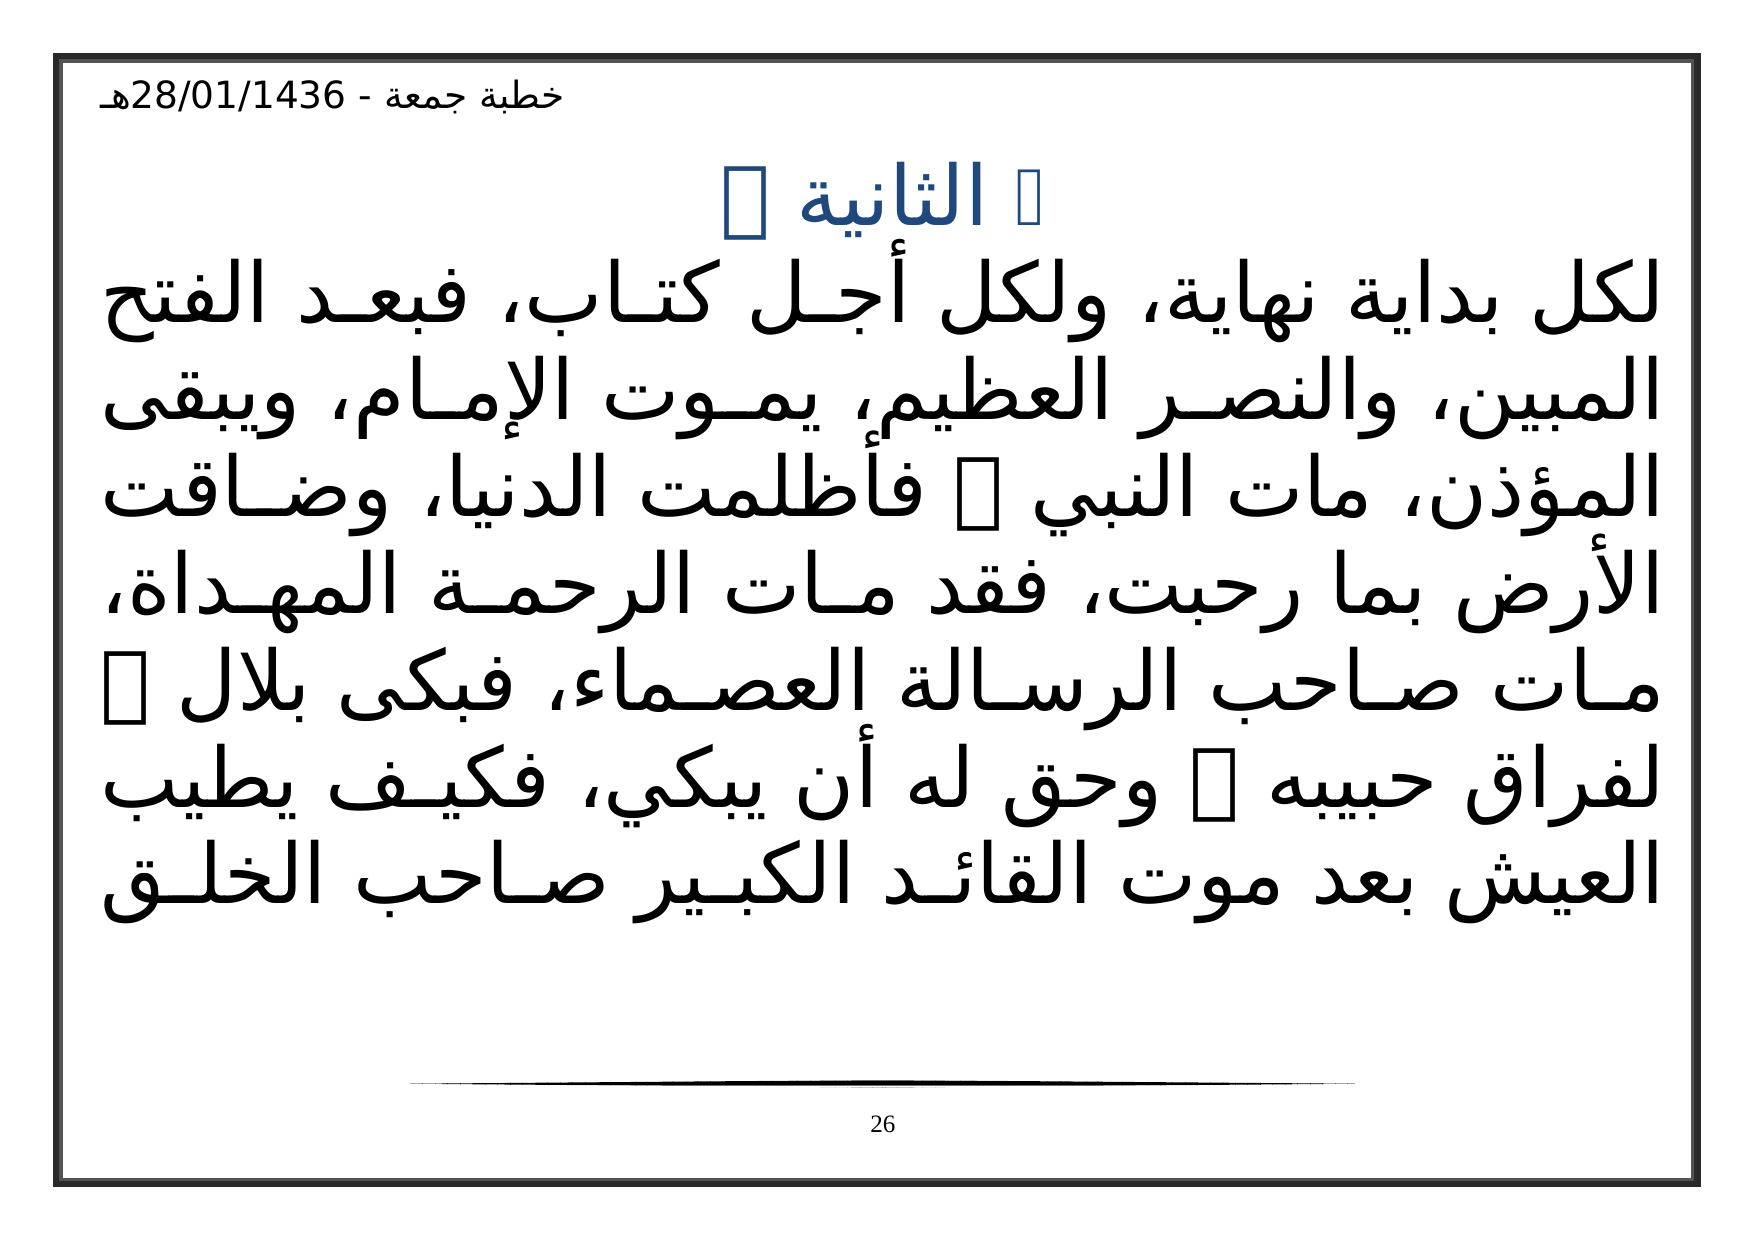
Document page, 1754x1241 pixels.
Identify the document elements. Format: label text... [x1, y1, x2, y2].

picture [410, 1080, 1355, 1088]
text الثانية [85, 148, 1680, 245]
